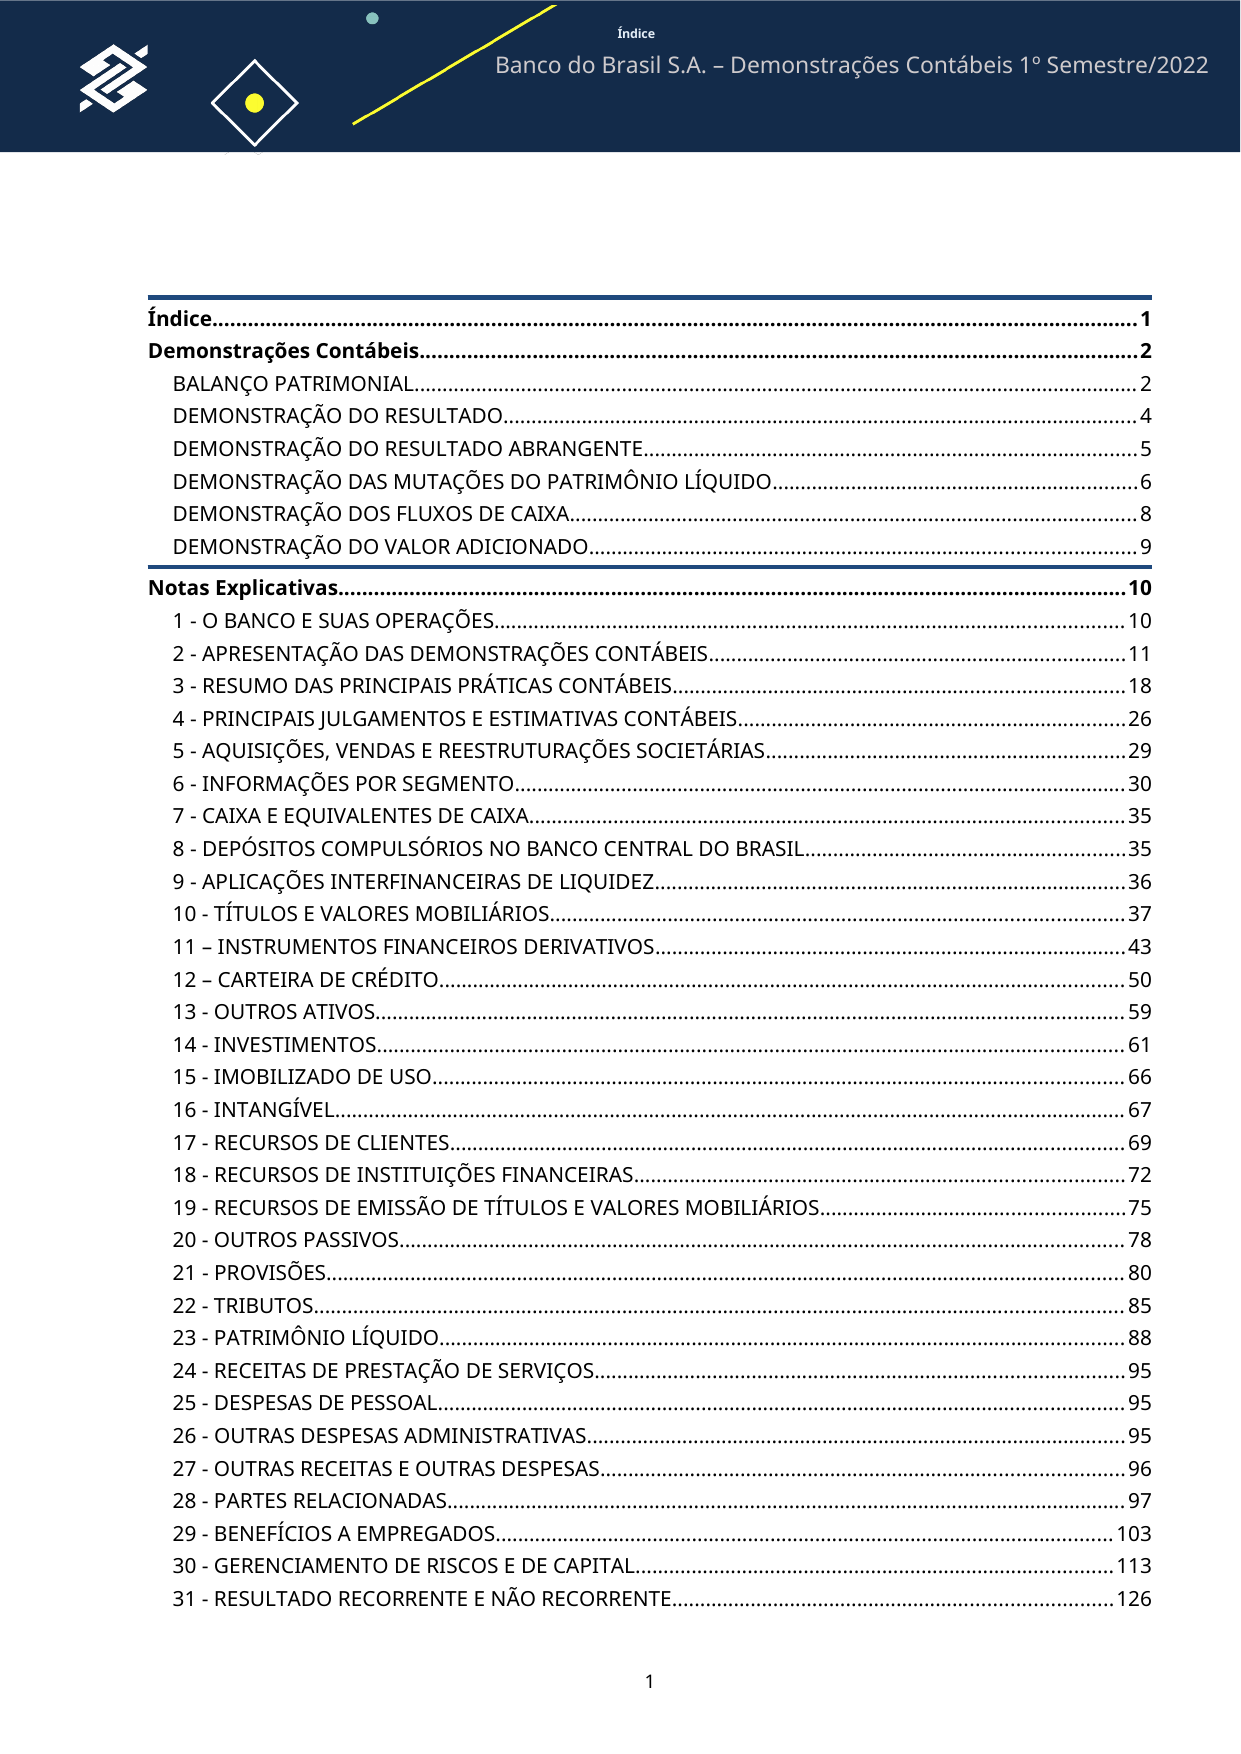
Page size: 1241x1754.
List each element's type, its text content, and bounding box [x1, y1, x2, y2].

text 7 - CAIXA E EQUIVALENTES DE CAIXA 35 [172, 802, 1152, 830]
text 8 - DEPÓSITOS COMPULSÓRIOS NO BANCO CENTRAL DO BRASIL 35 [172, 834, 1152, 863]
text 24 - RECEITAS DE PRESTAÇÃO DE SERVIÇOS 95 [172, 1356, 1152, 1384]
text 23 - PATRIMÔNIO LÍQUIDO 88 [172, 1323, 1152, 1352]
text 26 - OUTRAS DESPESAS ADMINISTRATIVAS 95 [172, 1421, 1152, 1449]
text 28 - PARTES RELACIONADAS 97 [172, 1486, 1152, 1515]
picture [79, 44, 148, 113]
text 29 - BENEFÍCIOS A EMPREGADOS 103 [172, 1519, 1152, 1547]
text 14 - INVESTIMENTOS 61 [172, 1030, 1152, 1058]
text 19 - RECURSOS DE EMISSÃO DE TÍTULOS E VALORES MOBILIÁRIOS 75 [172, 1193, 1152, 1221]
text 20 - OUTROS PASSIVOS 78 [172, 1226, 1152, 1254]
text DEMONSTRAÇÃO DO RESULTADO ABRANGENTE 5 [172, 434, 1152, 463]
text 27 - OUTRAS RECEITAS E OUTRAS DESPESAS 96 [172, 1454, 1152, 1482]
text Demonstrações Contábeis 2 [148, 327, 1152, 365]
text 22 - TRIBUTOS 85 [172, 1291, 1152, 1319]
text BALANÇO PATRIMONIAL 2 [172, 369, 1152, 397]
text 6 - INFORMAÇÕES POR SEGMENTO 30 [172, 769, 1152, 797]
text 21 - PROVISÕES 80 [172, 1258, 1152, 1287]
text Índice 1 [148, 300, 1152, 327]
text DEMONSTRAÇÃO DOS FLUXOS DE CAIXA 8 [172, 499, 1152, 528]
text 13 - OUTROS ATIVOS 59 [172, 997, 1152, 1026]
text 25 - DESPESAS DE PESSOAL 95 [172, 1388, 1152, 1417]
text 4 - PRINCIPAIS JULGAMENTOS E ESTIMATIVAS CONTÁBEIS 26 [172, 704, 1152, 732]
text 30 - GERENCIAMENTO DE RISCOS E DE CAPITAL 113 [172, 1552, 1152, 1580]
text 3 - RESUMO DAS PRINCIPAIS PRÁTICAS CONTÁBEIS 18 [172, 671, 1152, 700]
picture [584, 62, 588, 72]
text 11 – INSTRUMENTOS FINANCEIROS DERIVATIVOS 43 [172, 932, 1152, 961]
text 31 - RESULTADO RECORRENTE E NÃO RECORRENTE 126 [172, 1584, 1152, 1613]
text 1 - O BANCO E SUAS OPERAÇÕES 10 [172, 606, 1152, 634]
text 16 - INTANGÍVEL 67 [172, 1095, 1152, 1123]
text 2 - APRESENTAÇÃO DAS DEMONSTRAÇÕES CONTÁBEIS 11 [172, 639, 1152, 667]
text 17 - RECURSOS DE CLIENTES 69 [172, 1128, 1152, 1156]
text Índice [586, 25, 654, 42]
picture [210, 5, 588, 147]
text DEMONSTRAÇÃO DAS MUTAÇÕES DO PATRIMÔNIO LÍQUIDO 6 [172, 467, 1152, 495]
text Notas Explicativas 10 [148, 569, 1152, 602]
text 15 - IMOBILIZADO DE USO 66 [172, 1062, 1152, 1091]
text 9 - APLICAÇÕES INTERFINANCEIRAS DE LIQUIDEZ 36 [172, 867, 1152, 895]
text DEMONSTRAÇÃO DO RESULTADO 4 [172, 402, 1152, 430]
text DEMONSTRAÇÃO DO VALOR ADICIONADO 9 [172, 532, 1152, 560]
text 5 - AQUISIÇÕES, VENDAS E REESTRUTURAÇÕES SOCIETÁRIAS 29 [172, 736, 1152, 765]
text 12 – CARTEIRA DE CRÉDITO 50 [172, 965, 1152, 993]
text 18 - RECURSOS DE INSTITUIÇÕES FINANCEIRAS 72 [172, 1160, 1152, 1189]
text 10 - TÍTULOS E VALORES MOBILIÁRIOS 37 [172, 899, 1152, 928]
